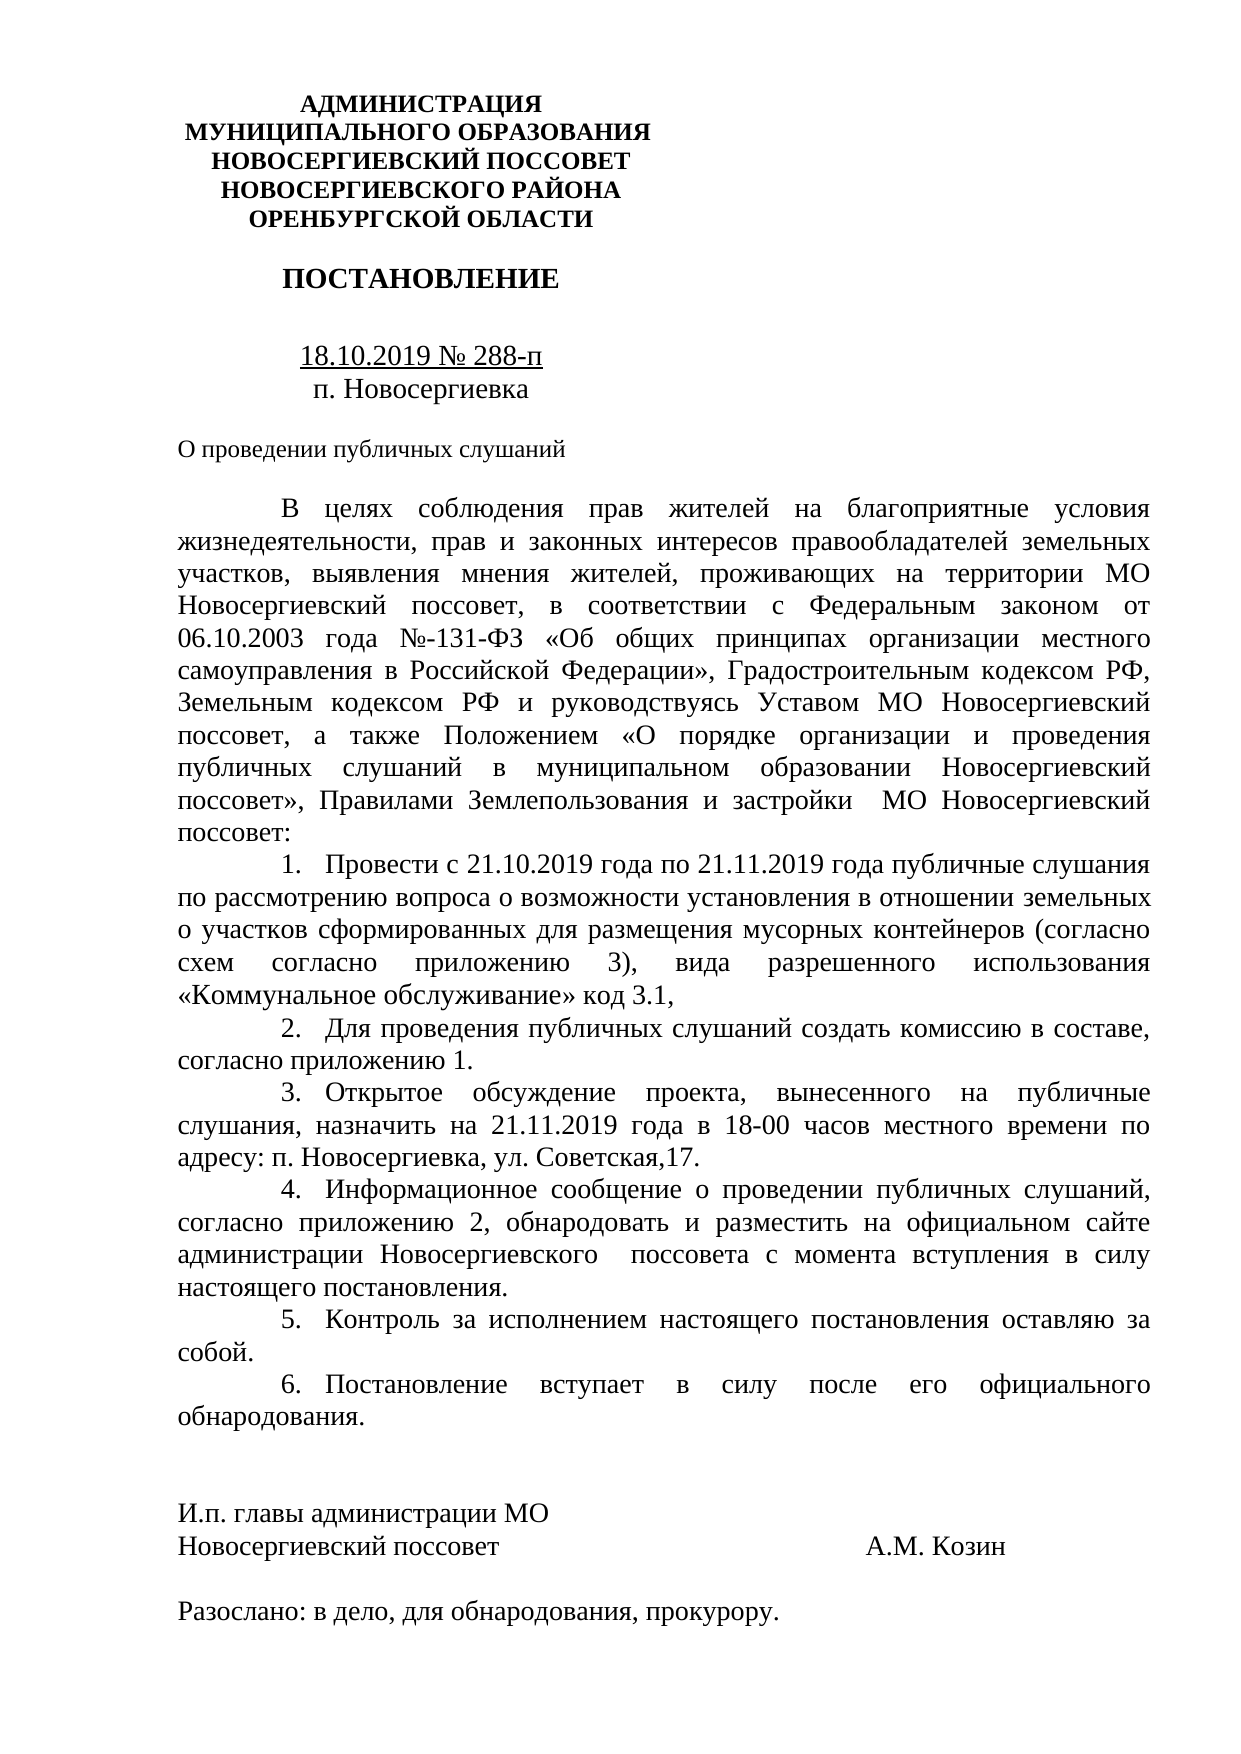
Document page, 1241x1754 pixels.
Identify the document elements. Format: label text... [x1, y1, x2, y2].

text Разослано: в дело, для обнародования, прокурору. [177, 1594, 1152, 1626]
table_header АДМИНИСТРАЦИЯ МУНИЦИПАЛЬНОГО ОБРАЗОВАНИЯ НОВОСЕРГИЕВСКИЙ ПОССОВЕТ НОВОСЕРГИЕВСКОГО РАЙОНА ОРЕНБУРГСКОЙ ОБЛАСТИ ПОСТАНОВЛЕНИЕ [177, 89, 664, 295]
text О проведении публичных слушаний [177, 434, 1152, 462]
list Открытое обсуждение проекта, вынесенного на публичные слушания, назначить на 21.11.2019 года в 18-00 часов местного времени по адресу: п. Новосергиевка, ул. Советская,17. [177, 1075, 1152, 1173]
table_cell 18.10.2019 № 288-п п. Новосергиевка [177, 295, 664, 434]
list Контроль за исполнением настоящего постановления оставляю за собой. [177, 1302, 1152, 1367]
list Постановление вступает в силу после его официального обнародования. [177, 1367, 1152, 1432]
list Для проведения публичных слушаний создать комиссию в составе, согласно приложению 1. [177, 1011, 1152, 1075]
text В целях соблюдения прав жителей на благоприятные условия жизнедеятельности, прав и законных интересов правообладателей земельных участков, выявления мнения жителей, проживающих на территории МО Новосергиевский поссовет, в соответствии с Федеральным законом от 06.10.2003 года №-131-ФЗ «Об общих принципах организации местного самоуправления в Российской Федерации», Градостроительным кодексом РФ, Земельным кодексом РФ и руководствуясь Уставом МО Новосергиевский поссовет, а также Положением «О порядке организации и проведения публичных слушаний в муниципальном образовании Новосергиевский поссовет», Правилами Землепользования и застройки МО Новосергиевский поссовет: [177, 491, 1152, 847]
list Информационное сообщение о проведении публичных слушаний, согласно приложению 2, обнародовать и разместить на официальном сайте администрации Новосергиевского поссовета с момента вступления в силу настоящего постановления. [177, 1173, 1152, 1302]
text Новосергиевский поссовет А.М. Козин [177, 1529, 1152, 1561]
text И.п. главы администрации МО [177, 1497, 1152, 1529]
list Провести с 21.10.2019 года по 21.11.2019 года публичные слушания по рассмотрению вопроса о возможности установления в отношении земельных о участков сформированных для размещения мусорных контейнеров (согласно схем согласно приложению 3), вида разрешенного использования «Коммунальное обслуживание» код 3.1, [177, 847, 1152, 1011]
